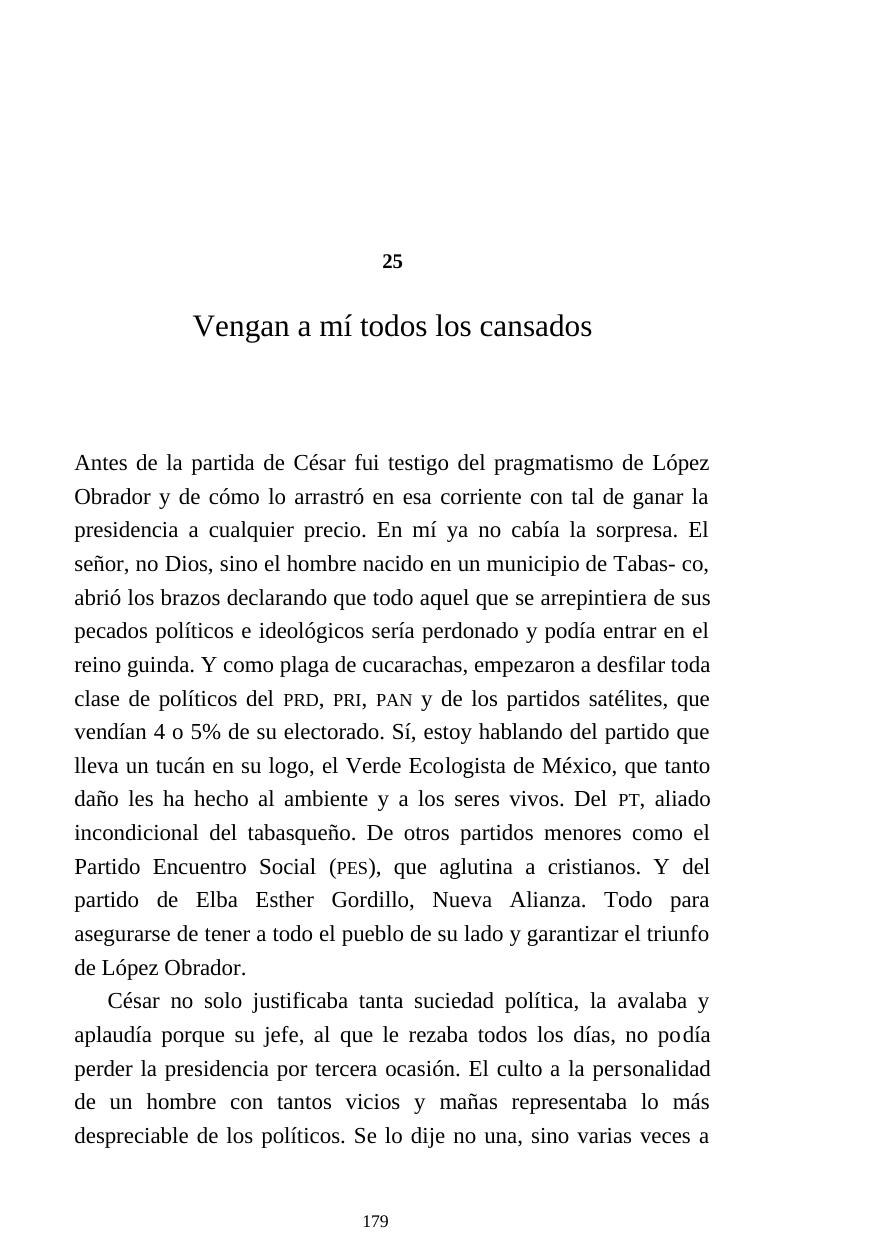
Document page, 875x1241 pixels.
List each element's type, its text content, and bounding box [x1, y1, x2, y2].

text 25 [74, 249, 711, 273]
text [74, 987, 711, 1148]
text Vengan a mí todos los cansados [74, 307, 711, 343]
text Antes de la partida de César fui testigo del pragmatismo de López Obrador y de cómo lo arrastró en esa corriente con tal de ganar la presidencia a cualquier precio. En mí ya no cabía la sorpresa. El señor, no Dios, sino el hombre nacido en un municipio de Tabas- co, abrió los brazos declarando que todo aquel que se arrepintiera de sus pecados políticos e ideológicos sería perdonado y podía entrar en el reino guinda. Y como plaga de cucarachas, empezaron a desfilar toda clase de políticos del prd, pri, pan y de los partidos satélites, que vendían 4 o 5% de su electorado. Sí, estoy hablando del partido que lleva un tucán en su logo, el Verde Ecologista de México, que tanto daño les ha hecho al ambiente y a los seres vivos. Del pt, aliado incondicional del tabasqueño. De otros partidos menores como el Partido Encuentro Social (pes), que aglutina a cristianos. Y del partido de Elba Esther Gordillo, Nueva Alianza. Todo para asegurarse de tener a todo el pueblo de su lado y garantizar el triunfo de López Obrador. [74, 449, 711, 980]
